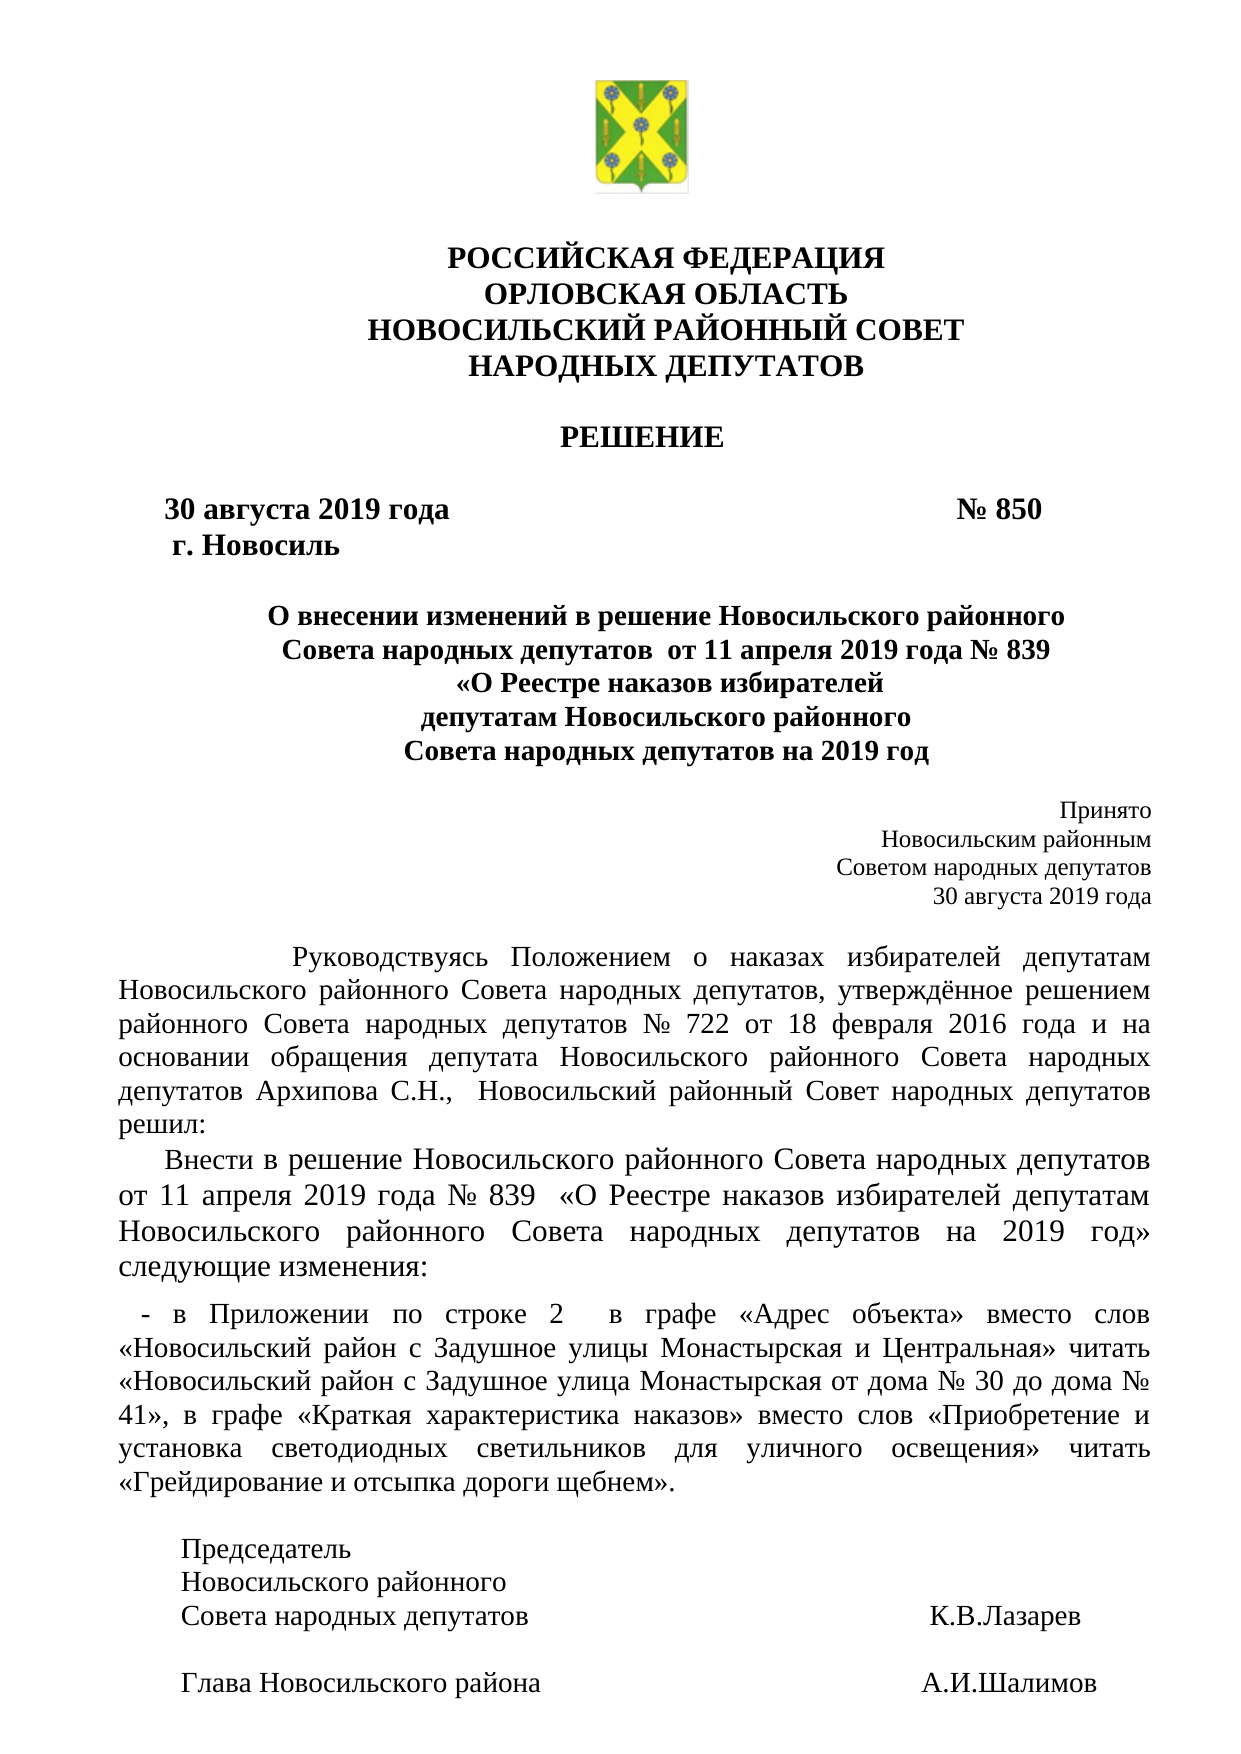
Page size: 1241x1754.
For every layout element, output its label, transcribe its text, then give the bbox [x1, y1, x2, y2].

text Председатель [118, 1531, 1152, 1564]
text Совета народных депутатов К.В.Лазарев [118, 1598, 1152, 1632]
text «О Реестре наказов избирателей [118, 666, 1152, 699]
text Новосильского районного [118, 1564, 1152, 1598]
text г. Новосиль [118, 527, 1152, 562]
text Принято [118, 795, 1152, 824]
text Советом народных депутатов [118, 852, 1152, 881]
text Внести в решение Новосильского районного Совета народных депутатов от 11 апреля 2019 года № 839 «О Реестре наказов избирателей депутатам Новосильского районного Совета народных депутатов на 2019 год» следующие изменения: [118, 1140, 1152, 1284]
text НАРОДНЫХ ДЕПУТАТОВ [118, 347, 1152, 383]
text РЕШЕНИЕ [118, 419, 1152, 455]
text Совета народных депутатов на 2019 год [118, 733, 1152, 766]
picture [595, 80, 690, 195]
text НОВОСИЛЬСКИЙ РАЙОННЫЙ СОВЕТ [118, 311, 1152, 347]
text ОРЛОВСКАЯ ОБЛАСТЬ [118, 275, 1152, 311]
text РОССИЙСКАЯ ФЕДЕРАЦИЯ [118, 239, 1152, 275]
text О внесении изменений в решение Новосильского районного [118, 598, 1152, 632]
text 30 августа 2019 года [118, 881, 1152, 910]
text депутатам Новосильского районного [118, 699, 1152, 733]
text Новосильским районным [118, 824, 1152, 852]
text Совета народных депутатов от 11 апреля 2019 года № 839 [118, 632, 1152, 666]
text - в Приложении по строке 2 в графе «Адрес объекта» вместо слов «Новосильский район с Задушное улицы Монастырская и Центральная» читать «Новосильский район с Задушное улица Монастырская от дома № 30 до дома № 41», в графе «Краткая характеристика наказов» вместо слов «Приобретение и установка светодиодных светильников для уличного освещения» читать «Грейдирование и отсыпка дороги щебнем». [118, 1296, 1152, 1497]
text Глава Новосильского района А.И.Шалимов [118, 1665, 1152, 1699]
text 30 августа 2019 года № 850 [118, 491, 1152, 527]
text Руководствуясь Положением о наказах избирателей депутатам Новосильского районного Совета народных депутатов, утверждённое решением районного Совета народных депутатов № 722 от 18 февраля 2016 года и на основании обращения депутата Новосильского районного Совета народных депутатов Архипова С.Н., Новосильский районный Совет народных депутатов решил: [118, 939, 1152, 1140]
